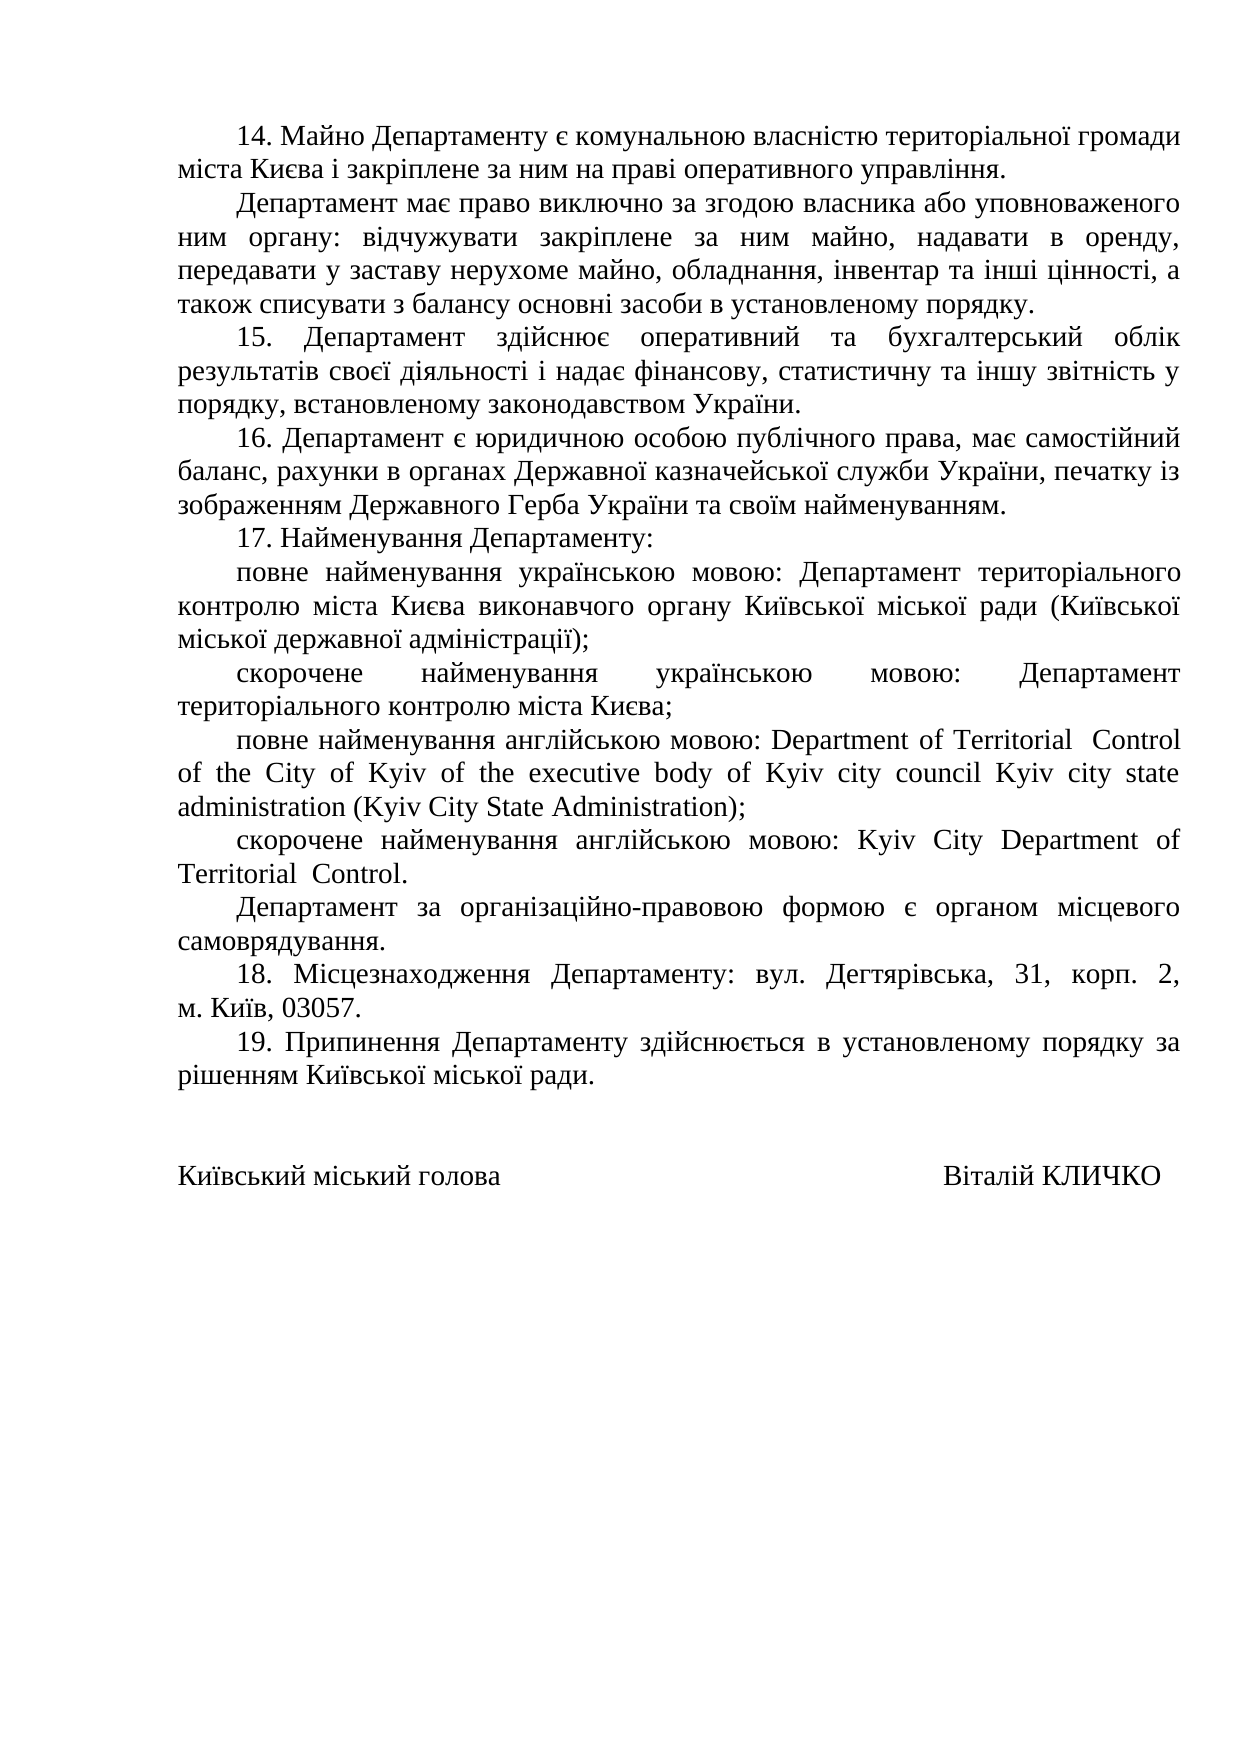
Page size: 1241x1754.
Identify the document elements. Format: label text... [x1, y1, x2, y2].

text скорочене найменування англійською мовою: Kyiv City Department of Territorial Control. [177, 822, 1181, 889]
text Департамент має право виключно за згодою власника або уповноваженого ним органу: відчужувати закріплене за ним майно, надавати в оренду, передавати у заставу нерухоме майно, обладнання, інвентар та інші цінності, а також списувати з балансу основні засоби в установленому порядку. [177, 185, 1181, 319]
text 19. Припинення Департаменту здійснюється в установленому порядку за рішенням Київської міської ради. [177, 1024, 1181, 1091]
table_header Віталій КЛИЧКО [679, 1158, 1181, 1191]
text скорочене найменування українською мовою: Департамент територіального контролю міста Києва; [177, 655, 1181, 722]
text Департамент за організаційно-правовою формою є органом місцевого самоврядування. [177, 889, 1181, 957]
text 17. Найменування Департаменту: [177, 521, 1181, 554]
text 15. Департамент здійснює оперативний та бухгалтерський облік результатів своєї діяльності і надає фінансову, статистичну та іншу звітність у порядку, встановленому законодавством України. [177, 319, 1181, 420]
text 18. Місцезнаходження Департаменту: вул. Дегтярівська, 31, корп. 2, м. Київ, 03057. [177, 957, 1181, 1024]
text 16. Департамент є юридичною особою публічного права, має самостійний баланс, рахунки в органах Державної казначейської служби України, печатку із зображенням Державного Герба України та своїм найменуванням. [177, 420, 1181, 521]
text повне найменування англійською мовою: Department of Territorial Control of the City of Kyiv of the executive body of Kyiv city council Kyiv city state administration (Kyiv City State Administration); [177, 722, 1181, 822]
table_header Київський міський голова [177, 1158, 679, 1191]
text повне найменування українською мовою: Департамент територіального контролю міста Києва виконавчого органу Київської міської ради (Київської міської державної адміністрації); [177, 554, 1181, 655]
text 14. Майно Департаменту є комунальною власністю територіальної громади міста Києва і закріплене за ним на праві оперативного управління. [177, 118, 1181, 185]
